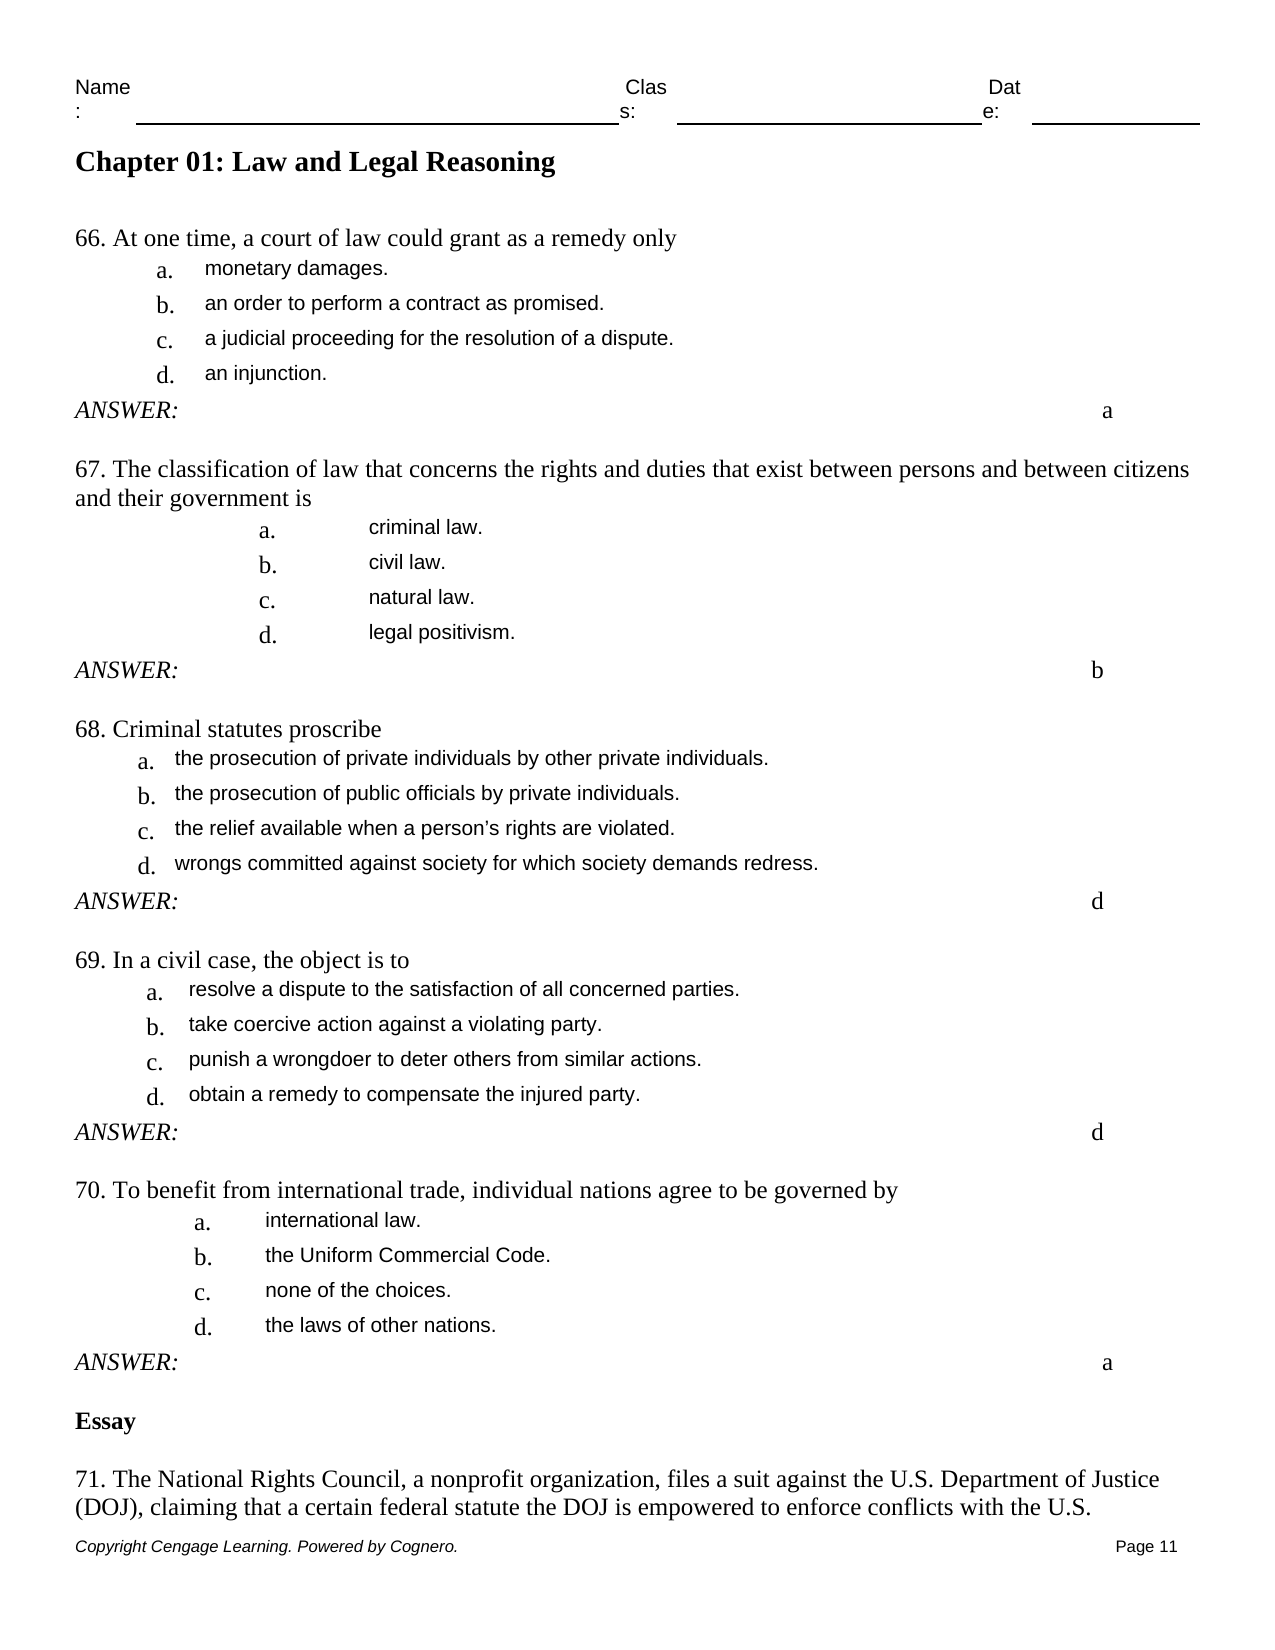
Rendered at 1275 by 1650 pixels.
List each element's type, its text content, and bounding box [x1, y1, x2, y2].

table_header Essay [75, 1406, 1200, 1435]
table_header 70. To benefit from international trade, individual nations agree to be governed by [75, 1176, 1200, 1379]
table_header 66. At one time, a court of law could grant as a remedy only [75, 224, 1200, 427]
table_header 67. The classification of law that concerns the rights and duties that exist between persons and between citizens and their government is [75, 454, 1200, 687]
table_header 69. In a civil case, the object is to [75, 945, 1200, 1148]
table_header 68. Criminal statutes proscribe [75, 714, 1200, 918]
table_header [75, 1464, 1200, 1521]
